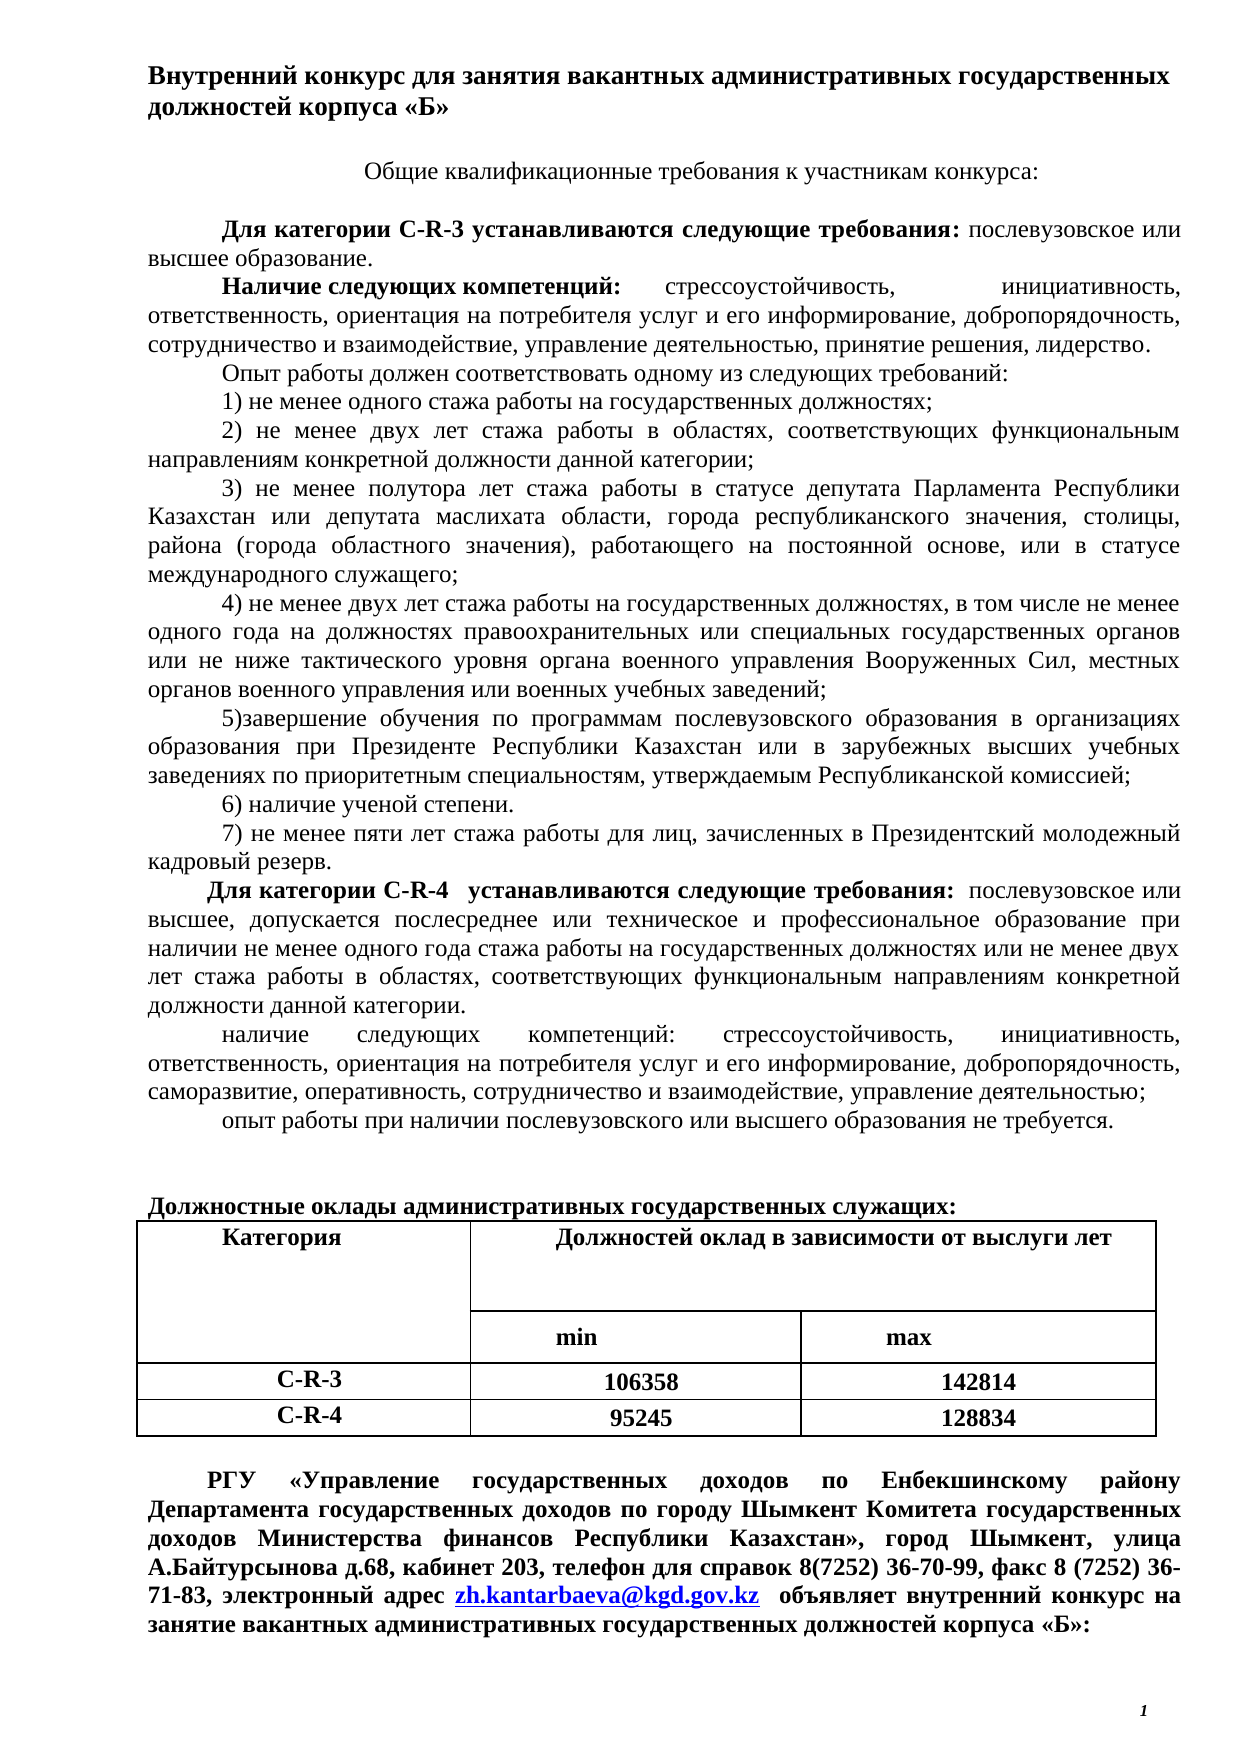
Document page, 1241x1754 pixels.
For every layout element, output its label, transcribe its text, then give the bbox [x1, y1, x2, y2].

table_cell min [471, 1312, 800, 1362]
table_cell С-R-4 [138, 1400, 470, 1435]
text Должностные оклады административных государственных служащих: [148, 1191, 1181, 1220]
text Для категории С-R-4 устанавливаются следующие требования: послевузовское или высшее, допускается послесреднее или техническое и профессиональное образование при наличии не менее одного года стажа работы на государственных должностях или не менее двух лет стажа работы в областях, соответствующих функциональным направлениям конкретной должности данной категории. [148, 875, 1181, 1019]
table_cell С-R-3 [138, 1364, 470, 1399]
text 7) не менее пяти лет стажа работы для лиц, зачисленных в Президентский молодежный кадровый резерв. [148, 818, 1181, 875]
text опыт работы при наличии послевузовского или высшего образования не требуется. [148, 1105, 1181, 1134]
text 3) не менее полутора лет стажа работы в статусе депутата Парламента Республики Казахстан или депутата маслихата области, города республиканского значения, столицы, района (города областного значения), работающего на постоянной основе, или в статусе международного служащего; [148, 473, 1181, 588]
text 6) наличие ученой степени. [148, 789, 1181, 818]
text 5)завершение обучения по программам послевузовского образования в организациях образования при Президенте Республики Казахстан или в зарубежных высших учебных заведениях по приоритетным специальностям, утверждаемым Республиканской комиссией; [148, 703, 1181, 789]
text РГУ «Управление государственных доходов по Енбекшинскому району Департамента государственных доходов по городу Шымкент Комитета государственных доходов Министерства финансов Республики Казахстан», город Шымкент, улица А.Байтурсынова д.68, кабинет 203, телефон для справок 8(7252) 36-70-99, факс 8 (7252) 36-71-83, электронный адрес zh.kantarbaeva@kgd.gov.kz объявляет внутренний конкурс на занятие вакантных административных государственных должностей корпуса «Б»: [148, 1466, 1181, 1638]
text Для категории C-R-3 устанавливаются следующие требования: послевузовское или высшее образование. [148, 214, 1181, 271]
table_cell 128834 [802, 1400, 1155, 1435]
table_header Должностей оклад в зависимости от выслуги лет [471, 1222, 1155, 1310]
text Опыт работы должен соответствовать одному из следующих требований: [148, 358, 1181, 386]
table_cell 106358 [471, 1364, 800, 1399]
table_cell max [802, 1312, 1155, 1362]
table_cell 142814 [802, 1364, 1155, 1399]
text Наличие следующих компетенций: стрессоустойчивость, инициативность, ответственность, ориентация на потребителя услуг и его информирование, добропорядочность, сотрудничество и взаимодействие, управление деятельностью, принятие решения, лидерство. [148, 271, 1181, 358]
text Общие квалификационные требования к участникам конкурса: [148, 156, 1181, 185]
table_header Категория [138, 1222, 470, 1362]
text 1) не менее одного стажа работы на государственных должностях; [148, 386, 1181, 415]
text наличие следующих компетенций: стрессоустойчивость, инициативность, ответственность, ориентация на потребителя услуг и его информирование, добропорядочность, саморазвитие, оперативность, сотрудничество и взаимодействие, управление деятельностью; [148, 1019, 1181, 1105]
subtitle Внутренний конкурс для занятия вакантных административных государственных должностей корпуса «Б» [148, 59, 1181, 121]
text 4) не менее двух лет стажа работы на государственных должностях, в том числе не менее одного года на должностях правоохранительных или специальных государственных органов или не ниже тактического уровня органа военного управления Вооруженных Сил, местных органов военного управления или военных учебных заведений; [148, 588, 1181, 703]
text 2) не менее двух лет стажа работы в областях, соответствующих функциональным направлениям конкретной должности данной категории; [148, 415, 1181, 473]
table_cell 95245 [471, 1400, 800, 1435]
